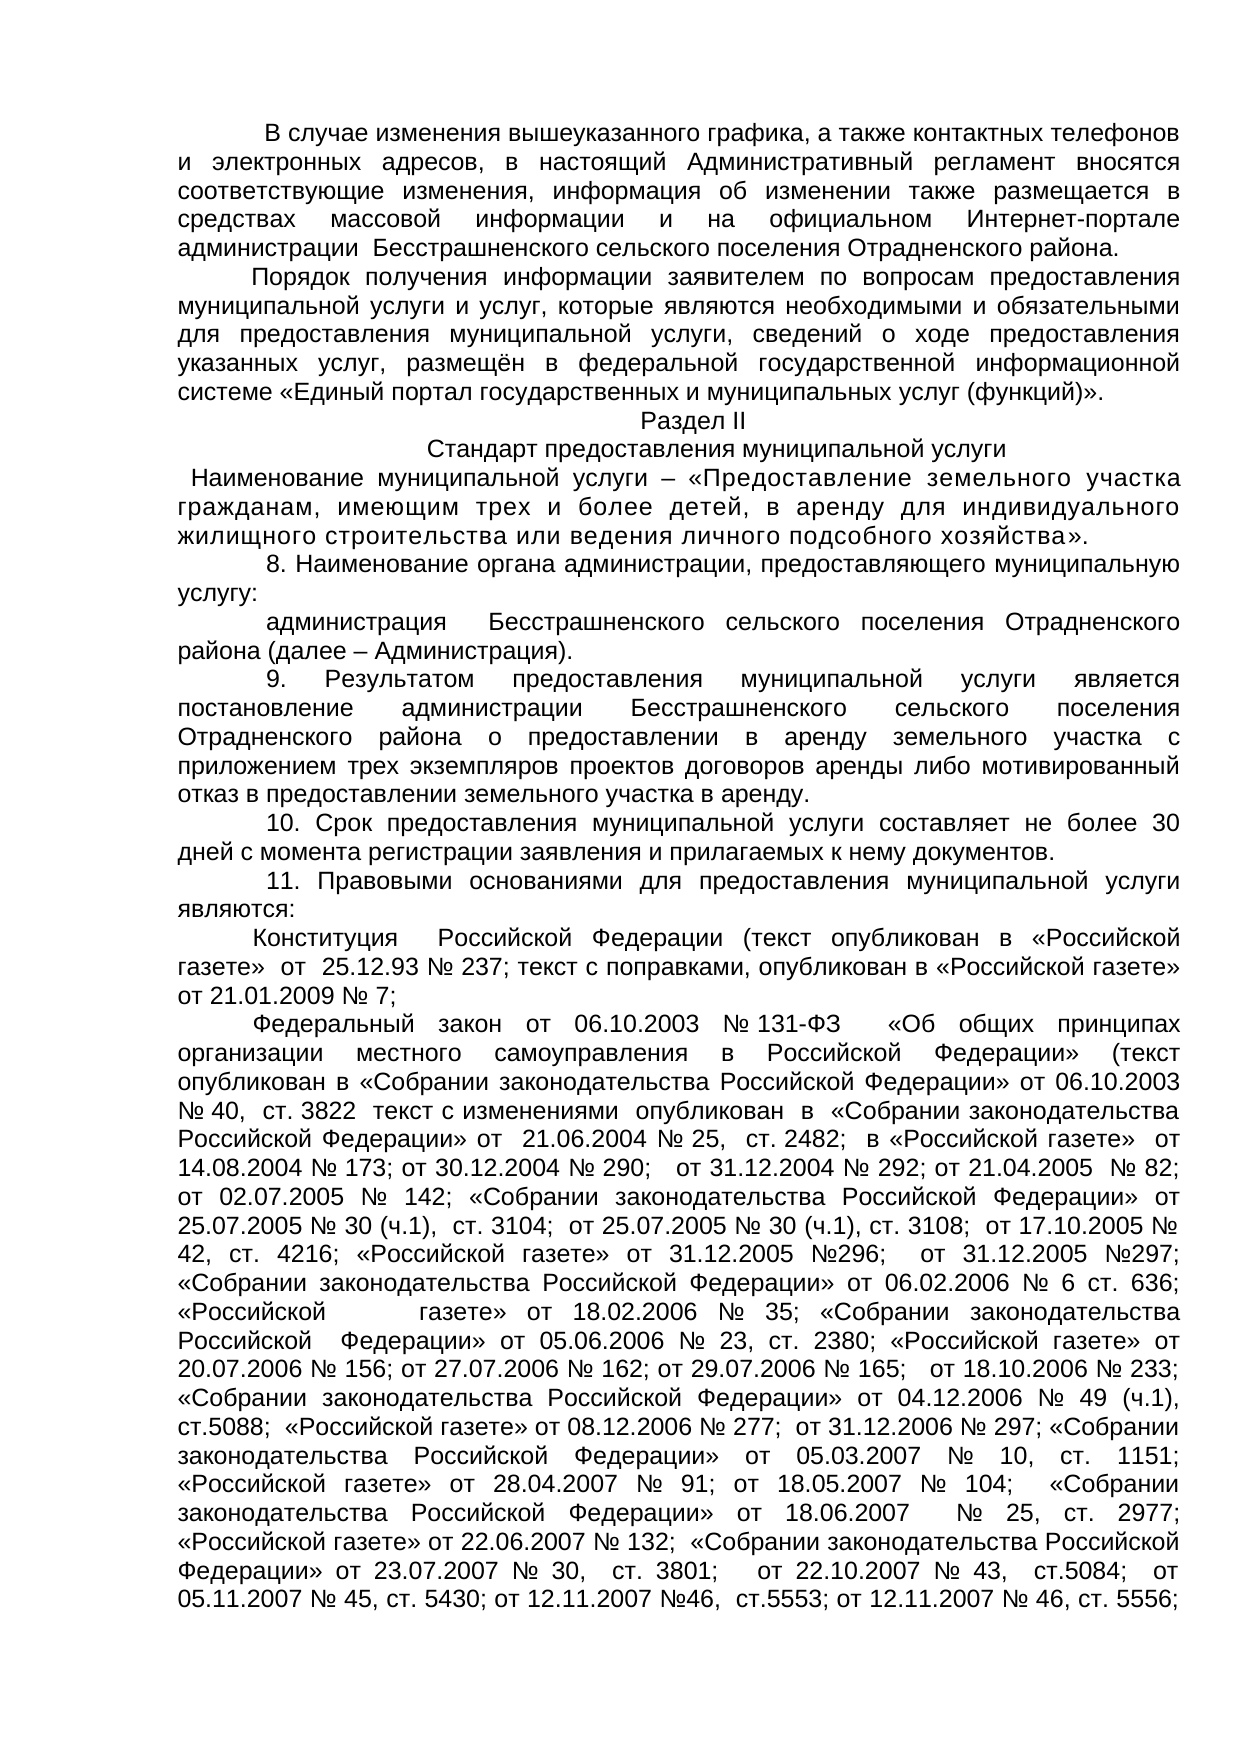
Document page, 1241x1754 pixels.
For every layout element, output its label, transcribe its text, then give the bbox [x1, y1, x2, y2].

text администрация Бесстрашненского сельского поселения Отрадненского района (далее – Администрация). [177, 607, 1181, 664]
text 9. Результатом предоставления муниципальной услуги является постановление администрации Бесстрашненского сельского поселения Отрадненского района о предоставлении в аренду земельного участка с приложением трех экземпляров проектов договоров аренды либо мотивированный отказ в предоставлении земельного участка в аренду. [177, 664, 1181, 808]
text Наименование муниципальной услуги – «Предоставление земельного участка гражданам, имеющим трех и более детей, в аренду для индивидуального жилищного строительства или ведения личного подсобного хозяйства». [177, 463, 1181, 549]
text 10. Срок предоставления муниципальной услуги составляет не более 30 дней с момента регистрации заявления и прилагаемых к нему документов. [177, 808, 1181, 866]
text 11. Правовыми основаниями для предоставления муниципальной услуги являются: [177, 866, 1181, 923]
text Раздел II [177, 406, 1181, 434]
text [177, 1009, 1181, 1613]
text В случае изменения вышеуказанного графика, а также контактных телефонов и электронных адресов, в настоящий Административный регламент вносятся соответствующие изменения, информация об изменении также размещается в средствах массовой информации и на официальном Интернет-портале администрации Бесстрашненского сельского поселения Отрадненского района. [177, 118, 1181, 262]
text 8. Наименование органа администрации, предоставляющего муниципальную услугу: [177, 549, 1181, 607]
text Порядок получения информации заявителем по вопросам предоставления муниципальной услуги и услуг, которые являются необходимыми и обязательными для предоставления муниципальной услуги, сведений о ходе предоставления указанных услуг, размещён в федеральной государственной информационной системе «Единый портал государственных и муниципальных услуг (функций)». [177, 262, 1181, 406]
text Стандарт предоставления муниципальной услуги [177, 434, 1181, 463]
text Конституция Российской Федерации (текст опубликован в «Российской газете» от 25.12.93 № 237; текст с поправками, опубликован в «Российской газете» от 21.01.2009 № 7; [177, 923, 1181, 1009]
